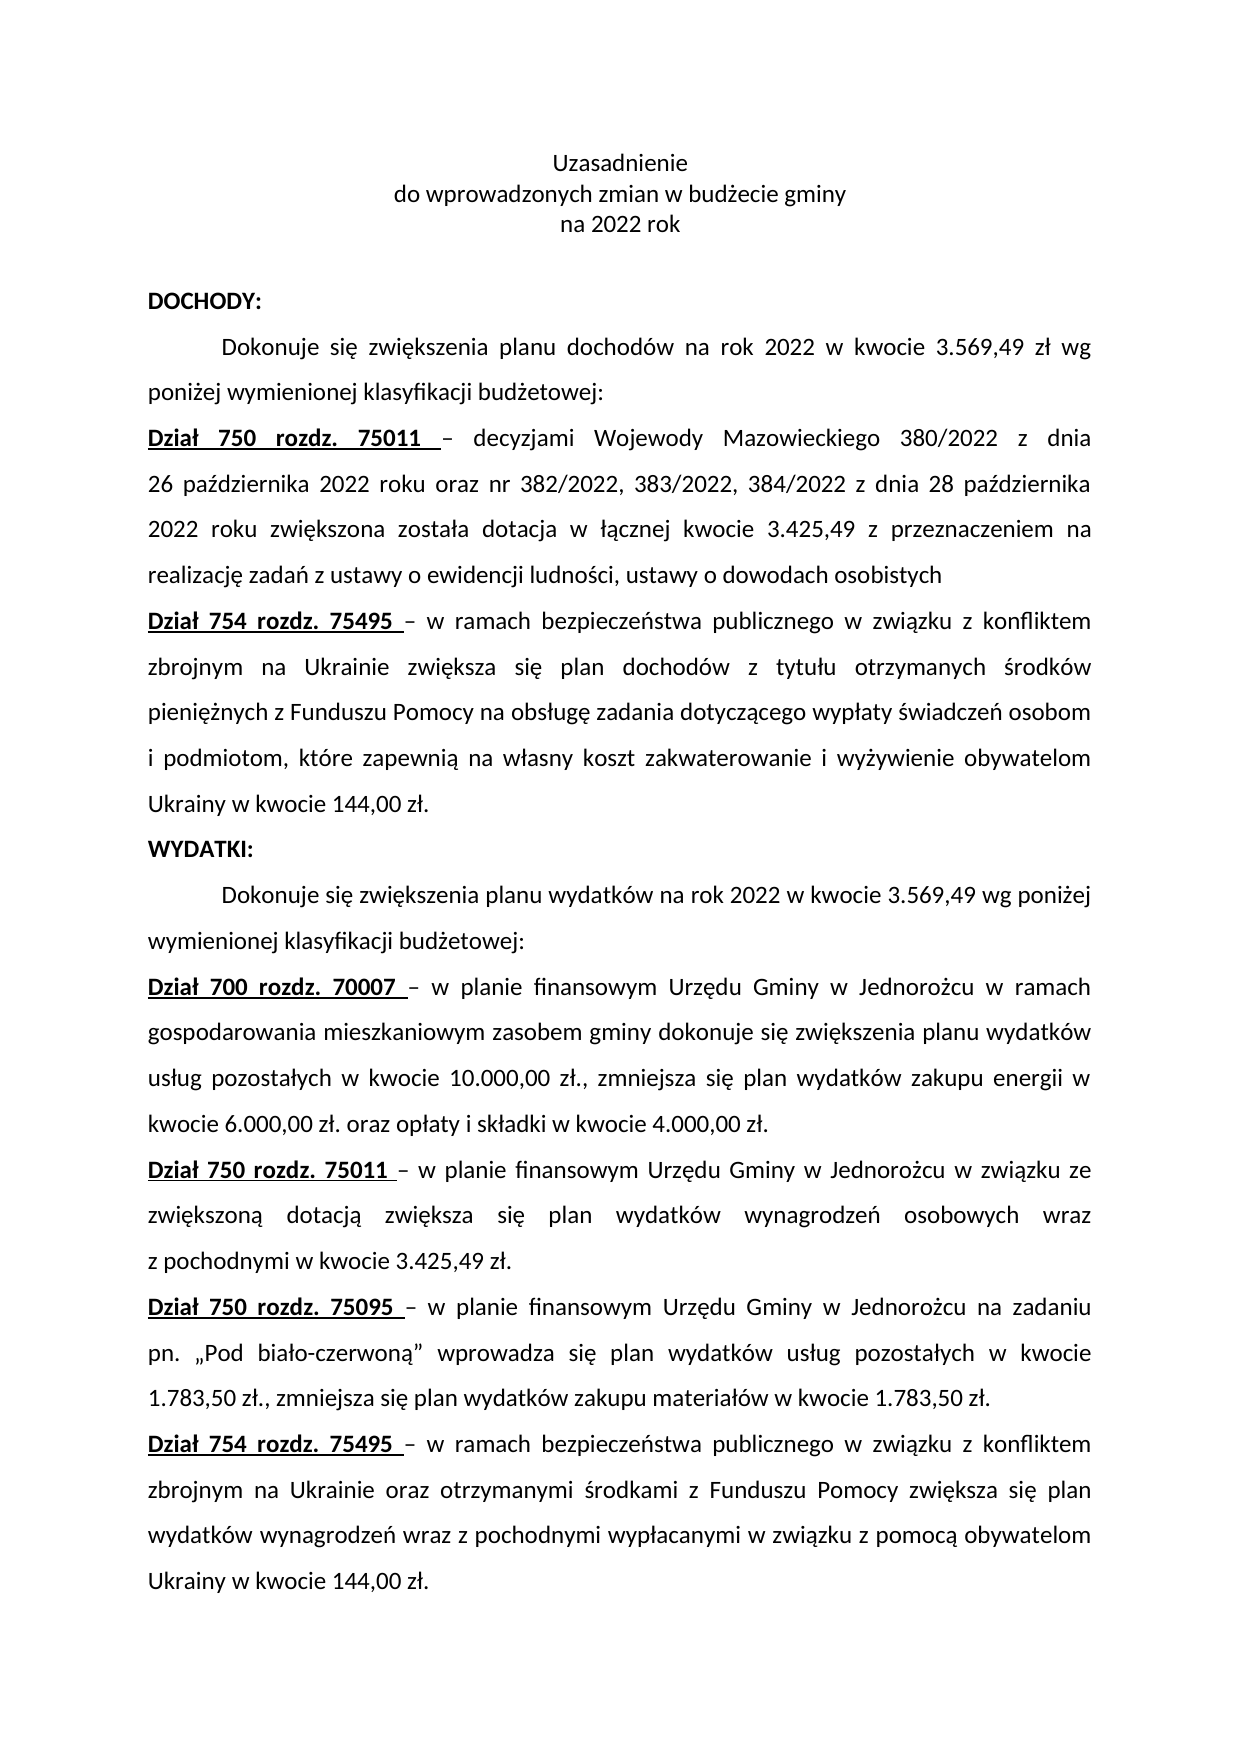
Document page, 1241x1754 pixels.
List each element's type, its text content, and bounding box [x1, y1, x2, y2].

text Dział 750 rozdz. 75011 – decyzjami Wojewody Mazowieckiego 380/2022 z dnia 26 października 2022 roku oraz nr 382/2022, 383/2022, 384/2022 z dnia 28 października 2022 roku zwiększona została dotacja w łącznej kwocie 3.425,49 z przeznaczeniem na realizację zadań z ustawy o ewidencji ludności, ustawy o dowodach osobistych [148, 422, 1093, 590]
text Dokonuje się zwiększenia planu dochodów na rok 2022 w kwocie 3.569,49 zł wg poniżej wymienionej klasyfikacji budżetowej: [148, 331, 1093, 407]
text Dział 750 rozdz. 75011 – w planie finansowym Urzędu Gminy w Jednorożcu w związku ze zwiększoną dotacją zwiększa się plan wydatków wynagrodzeń osobowych wraz z pochodnymi w kwocie 3.425,49 zł. [148, 1154, 1093, 1276]
text Dział 754 rozdz. 75495 – w ramach bezpieczeństwa publicznego w związku z konfliktem zbrojnym na Ukrainie oraz otrzymanymi środkami z Funduszu Pomocy zwiększa się plan wydatków wynagrodzeń wraz z pochodnymi wypłacanymi w związku z pomocą obywatelom Ukrainy w kwocie 144,00 zł. [148, 1428, 1093, 1596]
text Dział 700 rozdz. 70007 – w planie finansowym Urzędu Gminy w Jednorożcu w ramach gospodarowania mieszkaniowym zasobem gminy dokonuje się zwiększenia planu wydatków usług pozostałych w kwocie 10.000,00 zł., zmniejsza się plan wydatków zakupu energii w kwocie 6.000,00 zł. oraz opłaty i składki w kwocie 4.000,00 zł. [148, 971, 1093, 1138]
text Dział 750 rozdz. 75095 – w planie finansowym Urzędu Gminy w Jednorożcu na zadaniu pn. „Pod biało-czerwoną” wprowadza się plan wydatków usług pozostałych w kwocie 1.783,50 zł., zmniejsza się plan wydatków zakupu materiałów w kwocie 1.783,50 zł. [148, 1291, 1093, 1413]
text Dział 754 rozdz. 75495 – w ramach bezpieczeństwa publicznego w związku z konfliktem zbrojnym na Ukrainie zwiększa się plan dochodów z tytułu otrzymanych środków pieniężnych z Funduszu Pomocy na obsługę zadania dotyczącego wypłaty świadczeń osobom i podmiotom, które zapewnią na własny koszt zakwaterowanie i wyżywienie obywatelom Ukrainy w kwocie 144,00 zł. [148, 605, 1093, 818]
text DOCHODY: [148, 285, 1093, 315]
text na 2022 rok [148, 209, 1093, 239]
text do wprowadzonych zmian w budżecie gminy [148, 178, 1093, 209]
text WYDATKI: [148, 834, 1093, 864]
text Uzasadnienie [148, 148, 1093, 178]
text Dokonuje się zwiększenia planu wydatków na rok 2022 w kwocie 3.569,49 wg poniżej wymienionej klasyfikacji budżetowej: [148, 879, 1093, 956]
